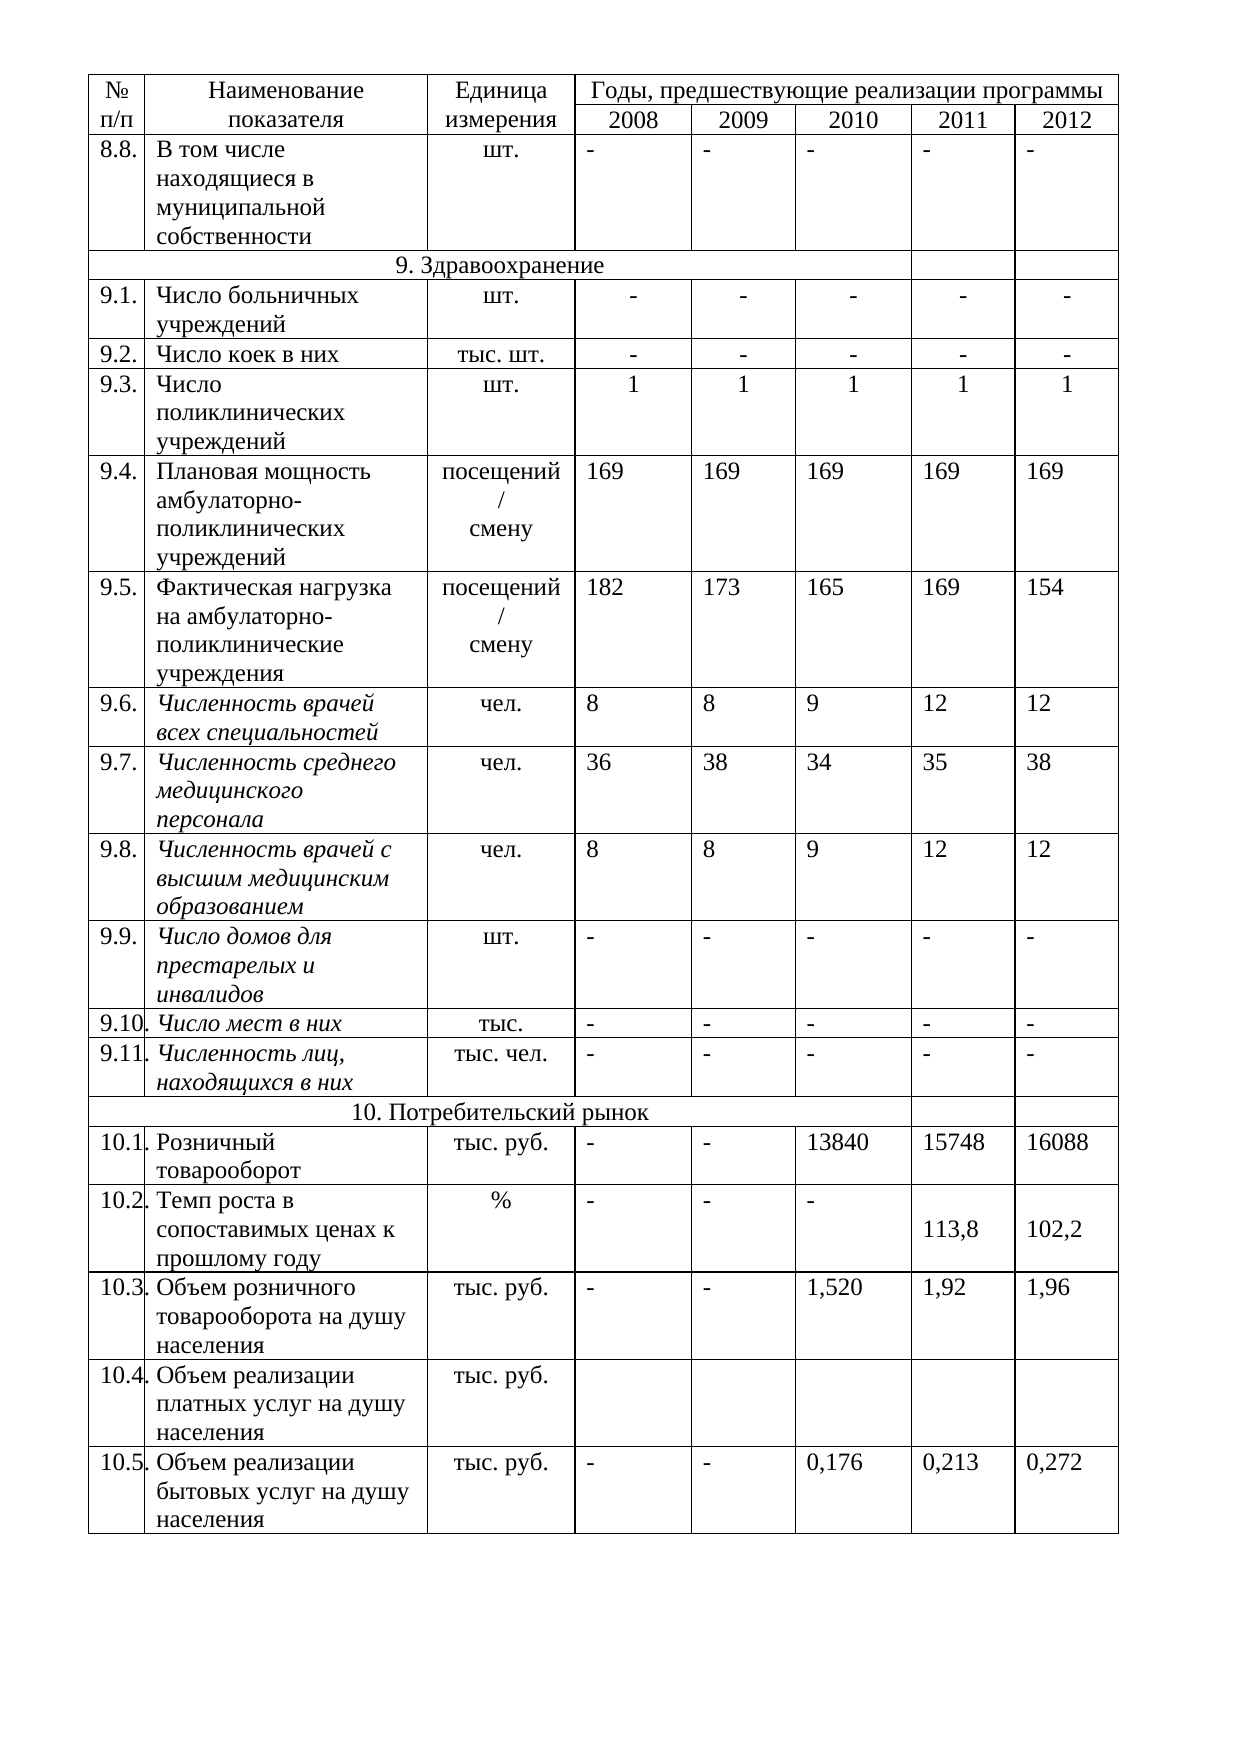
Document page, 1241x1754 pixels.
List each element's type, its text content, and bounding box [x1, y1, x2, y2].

table_cell [89, 1185, 144, 1271]
table_cell тыс. шт. [428, 339, 574, 368]
table_cell [89, 369, 144, 455]
table_cell - [1016, 339, 1118, 368]
table_cell 0,213 [912, 1447, 1014, 1533]
table_cell - [692, 135, 795, 249]
table_cell [912, 1097, 1014, 1126]
table_cell 16088 [1016, 1127, 1118, 1184]
table_cell Число больничных учреждений [145, 280, 427, 338]
table_cell 1 [796, 369, 911, 455]
table_cell 1 [692, 369, 795, 455]
table_cell - [796, 921, 911, 1007]
table_cell 36 [576, 747, 691, 833]
table_cell тыс. руб. [428, 1447, 574, 1533]
table_cell Численность врачей с высшим медицинским образованием [145, 834, 427, 920]
table_cell 2009 [692, 105, 795, 133]
table_cell [89, 135, 144, 249]
table_cell [89, 834, 144, 920]
table_cell [576, 1360, 691, 1446]
table_cell 2010 [796, 105, 911, 133]
table_cell - [576, 135, 691, 249]
table_cell - [1016, 135, 1118, 249]
table_cell 8 [576, 834, 691, 920]
table_cell Плановая мощность амбулаторно-поликлинических учреждений [145, 456, 427, 571]
table_cell 38 [692, 747, 795, 833]
table_cell тыс. чел. [428, 1038, 574, 1096]
table_cell - [576, 1185, 691, 1271]
table_cell чел. [428, 834, 574, 920]
table_cell [89, 1038, 144, 1096]
table_cell - [576, 1009, 691, 1037]
table_cell - [912, 1038, 1014, 1096]
table_header Наименование показателя [145, 75, 427, 133]
table_cell - [1016, 921, 1118, 1007]
table_cell 1 [576, 369, 691, 455]
table_cell [912, 1360, 1014, 1446]
table_cell 2008 [576, 105, 691, 133]
table_cell [912, 251, 1014, 279]
table_cell шт. [428, 369, 574, 455]
table_cell 12 [912, 834, 1014, 920]
table_cell 34 [796, 747, 911, 833]
table_cell - [796, 339, 911, 368]
table_cell 169 [912, 456, 1014, 571]
table_cell тыс. руб. [428, 1360, 574, 1446]
table_cell [89, 1447, 144, 1533]
table_cell 2012 [1016, 105, 1118, 133]
table_cell - [692, 1127, 795, 1184]
table_cell Розничный товарооборот [145, 1127, 427, 1184]
table_cell Численность среднего медицинского персонала [145, 747, 427, 833]
table_cell [89, 747, 144, 833]
table_cell 12 [1016, 688, 1118, 746]
table_cell [89, 1360, 144, 1446]
table_cell [89, 921, 144, 1007]
table_cell - [912, 921, 1014, 1007]
table_cell 1,96 [1016, 1273, 1118, 1359]
table_cell Число коек в них [145, 339, 427, 368]
table_cell Объем розничного товарооборота на душу населения [145, 1273, 427, 1359]
table_cell [89, 1273, 144, 1359]
table_cell 182 [576, 572, 691, 687]
table_cell 1,92 [912, 1273, 1014, 1359]
table_cell - [796, 1038, 911, 1096]
table_cell тыс. [428, 1009, 574, 1037]
table_cell Число мест в них [145, 1009, 427, 1037]
table_cell 165 [796, 572, 911, 687]
table_cell посещений/ смену [428, 572, 574, 687]
table_cell - [692, 339, 795, 368]
table_cell - [576, 280, 691, 338]
table_cell - [692, 280, 795, 338]
table_cell 1,520 [796, 1273, 911, 1359]
table_cell [89, 572, 144, 687]
table_cell 1 [1016, 369, 1118, 455]
table_cell - [576, 339, 691, 368]
table_cell [1016, 1360, 1118, 1446]
table_cell 12 [912, 688, 1014, 746]
table_cell 9 [796, 834, 911, 920]
table_cell - [576, 1038, 691, 1096]
table_cell - [1016, 280, 1118, 338]
table_cell 154 [1016, 572, 1118, 687]
table_cell - [796, 1009, 911, 1037]
table_cell - [912, 135, 1014, 249]
table_cell [1016, 1097, 1118, 1126]
table_cell шт. [428, 135, 574, 249]
table_cell 173 [692, 572, 795, 687]
table_cell - [1016, 1009, 1118, 1037]
table_cell 10. Потребительский рынок [89, 1097, 911, 1126]
table_cell тыс. руб. [428, 1273, 574, 1359]
table_cell - [796, 135, 911, 249]
table_cell Число домов для престарелых и инвалидов [145, 921, 427, 1007]
table_cell [89, 1127, 144, 1184]
table_cell - [692, 921, 795, 1007]
table_cell 169 [796, 456, 911, 571]
table_cell 169 [912, 572, 1014, 687]
table_cell тыс. руб. [428, 1127, 574, 1184]
table_cell [89, 280, 144, 338]
table_cell 38 [1016, 747, 1118, 833]
table_cell чел. [428, 747, 574, 833]
table_cell - [692, 1447, 795, 1533]
table_cell Число поликлинических учреждений [145, 369, 427, 455]
table_cell - [692, 1009, 795, 1037]
table_cell % [428, 1185, 574, 1271]
table_cell 169 [576, 456, 691, 571]
table_cell Фактическая нагрузка на амбулаторно-поликлинические учреждения [145, 572, 427, 687]
table_cell - [576, 1447, 691, 1533]
table_cell - [576, 1127, 691, 1184]
table_cell - [796, 1185, 911, 1271]
table_cell 102,2 [1016, 1185, 1118, 1271]
table_cell 2011 [912, 105, 1014, 133]
table_cell - [912, 280, 1014, 338]
table_cell - [796, 280, 911, 338]
table_cell - [1016, 1038, 1118, 1096]
table_cell 9. Здравоохранение [89, 251, 911, 279]
table_cell - [692, 1273, 795, 1359]
table_cell - [576, 1273, 691, 1359]
table_header № п/п [89, 75, 144, 133]
table_cell - [912, 1009, 1014, 1037]
table_cell [1016, 251, 1118, 279]
table_cell [89, 339, 144, 368]
table_cell чел. [428, 688, 574, 746]
table_cell шт. [428, 280, 574, 338]
table_cell шт. [428, 921, 574, 1007]
table_cell Численность лиц, находящихся в них [145, 1038, 427, 1096]
table_cell 169 [1016, 456, 1118, 571]
table_cell 9 [796, 688, 911, 746]
table_cell 8 [576, 688, 691, 746]
table_cell 1 [912, 369, 1014, 455]
table_cell посещений/ смену [428, 456, 574, 571]
table_cell [89, 1009, 144, 1037]
table_cell Темп роста в сопоставимых ценах к прошлому году [145, 1185, 427, 1271]
table_cell 15748 [912, 1127, 1014, 1184]
table_cell [796, 1360, 911, 1446]
table_cell 12 [1016, 834, 1118, 920]
table_cell - [912, 339, 1014, 368]
table_cell Объем реализации платных услуг на душу населения [145, 1360, 427, 1446]
table_cell Численность врачей всех специальностей [145, 688, 427, 746]
table_cell 0,176 [796, 1447, 911, 1533]
table_cell 113,8 [912, 1185, 1014, 1271]
table_cell [692, 1360, 795, 1446]
table_cell 8 [692, 688, 795, 746]
table_cell [89, 456, 144, 571]
table_header Годы, предшествующие реализации программы [576, 75, 1118, 104]
table_cell - [692, 1185, 795, 1271]
table_cell Объем реализации бытовых услуг на душу населения [145, 1447, 427, 1533]
table_cell [89, 688, 144, 746]
table_cell 13840 [796, 1127, 911, 1184]
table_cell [145, 135, 427, 249]
table_cell - [692, 1038, 795, 1096]
table_cell 35 [912, 747, 1014, 833]
table_cell 8 [692, 834, 795, 920]
table_header Единица измерения [428, 75, 574, 133]
table_cell - [576, 921, 691, 1007]
table_cell 0,272 [1016, 1447, 1118, 1533]
table_cell 169 [692, 456, 795, 571]
